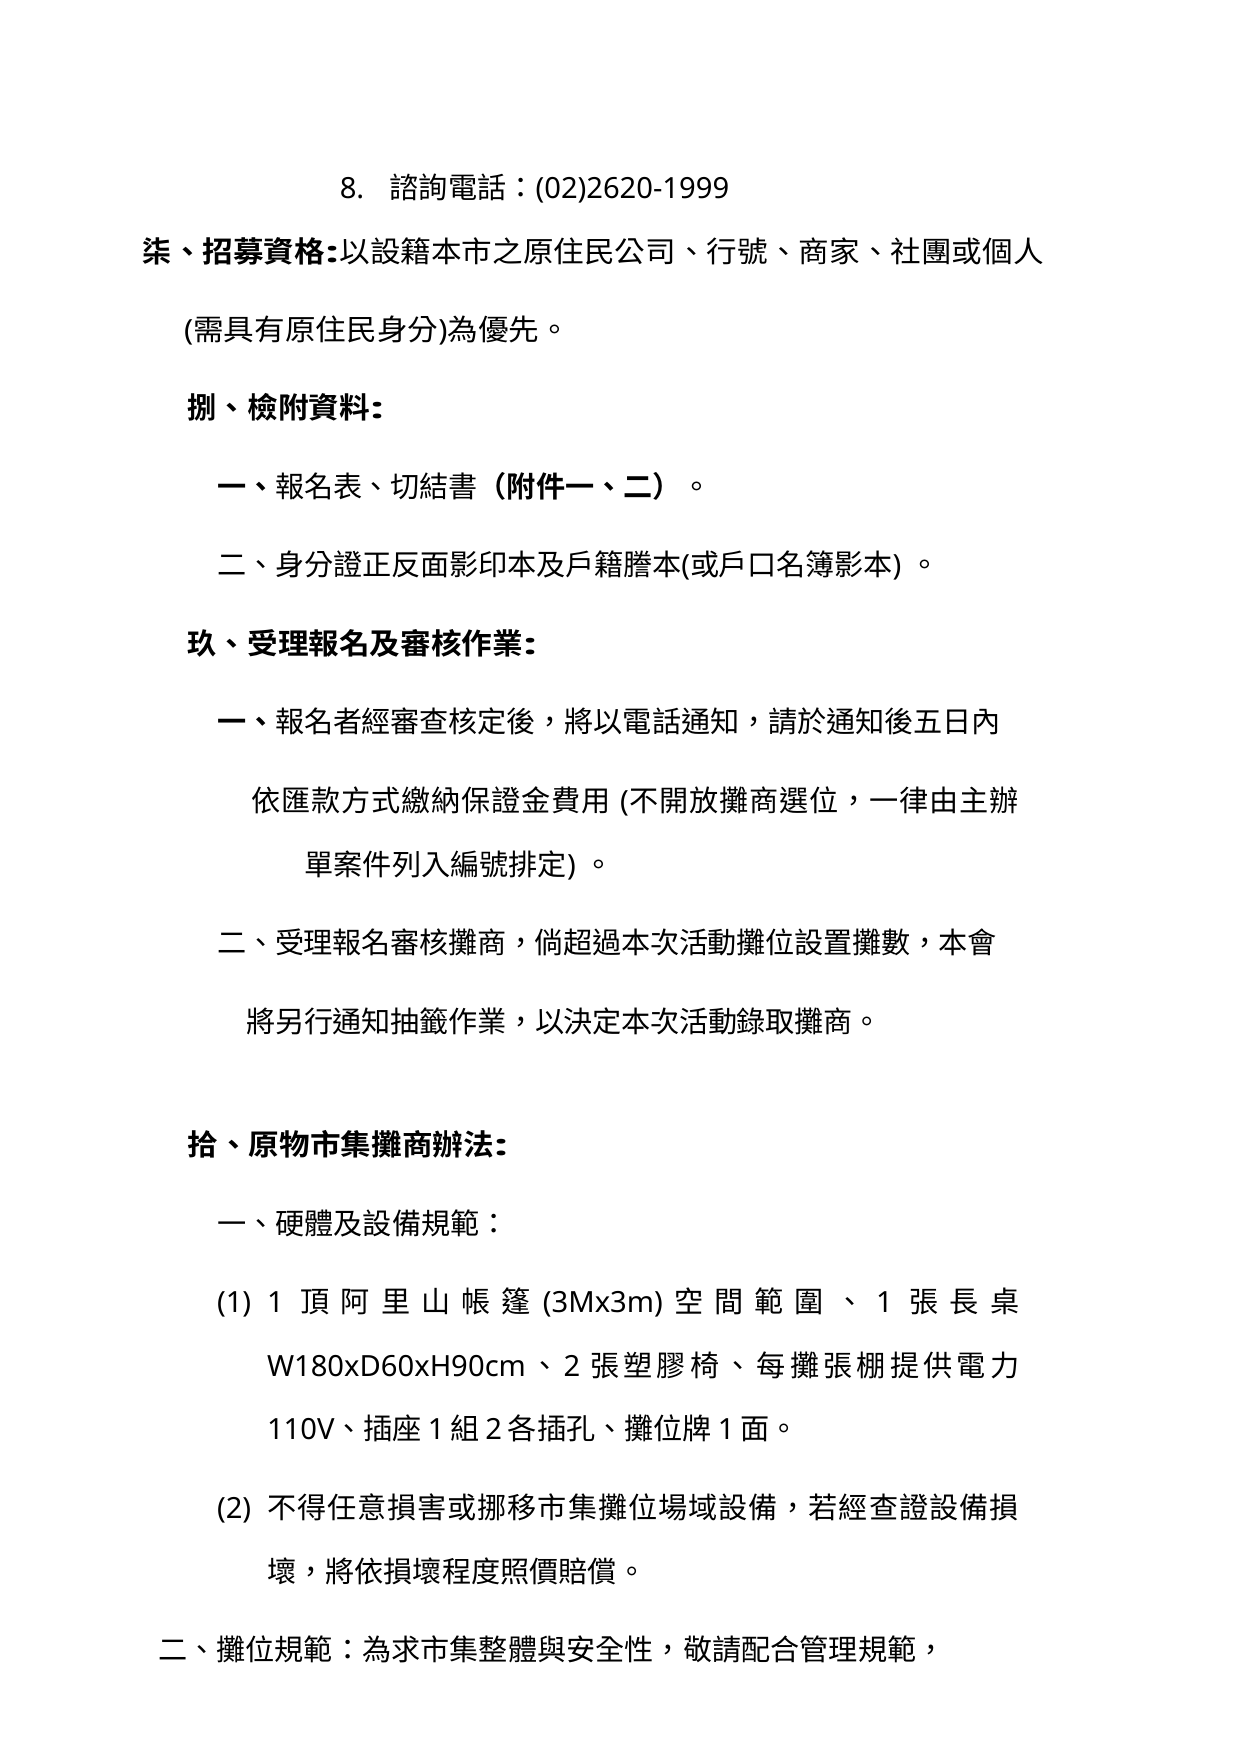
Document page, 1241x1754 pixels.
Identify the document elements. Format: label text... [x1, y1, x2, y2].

list 諮詢電話：(02)2620-1999 [339, 164, 1153, 207]
text 二、受理報名審核攤商，倘超過本次活動攤位設置攤數，本會 [217, 920, 1064, 962]
list 1頂阿里山帳篷(3Mx3m)空間範圍、1張長桌W180xD60xH90cm、2張塑膠椅、每攤張棚提供電力110V、插座1組2各插孔、攤位牌1面。 [217, 1279, 1019, 1448]
text 柒、招募資格:以設籍本市之原住民公司、行號、商家、社團或個人 [89, 228, 1153, 271]
text 一、報名表、切結書（附件一、二）。 [217, 463, 1019, 506]
text 依匯款方式繳納保證金費用 (不開放攤商選位，一律由主辦單案件列入編號排定) 。 [217, 778, 1019, 883]
text 一、硬體及設備規範： [217, 1200, 1019, 1242]
text 一、報名者經審查核定後，將以電話通知，請於通知後五日內 [217, 699, 1108, 741]
text 將另行通知抽籤作業，以決定本次活動錄取攤商。 [217, 998, 1019, 1041]
text 玖、受理報名及審核作業: [187, 620, 1057, 663]
text 拾、原物市集攤商辦法: [187, 1121, 1034, 1164]
text 捌、檢附資料: [187, 384, 1057, 427]
list 不得任意損害或挪移市集攤位場域設備，若經查證設備損壞，將依損壞程度照價賠償。 [217, 1485, 1019, 1591]
text (需具有原住民身分)為優先。 [89, 306, 1057, 349]
text 二、攤位規範：為求市集整體與安全性，敬請配合管理規範， [89, 1627, 1019, 1669]
text 二、身分證正反面影印本及戶籍謄本(或戶口名簿影本) 。 [217, 542, 1019, 584]
